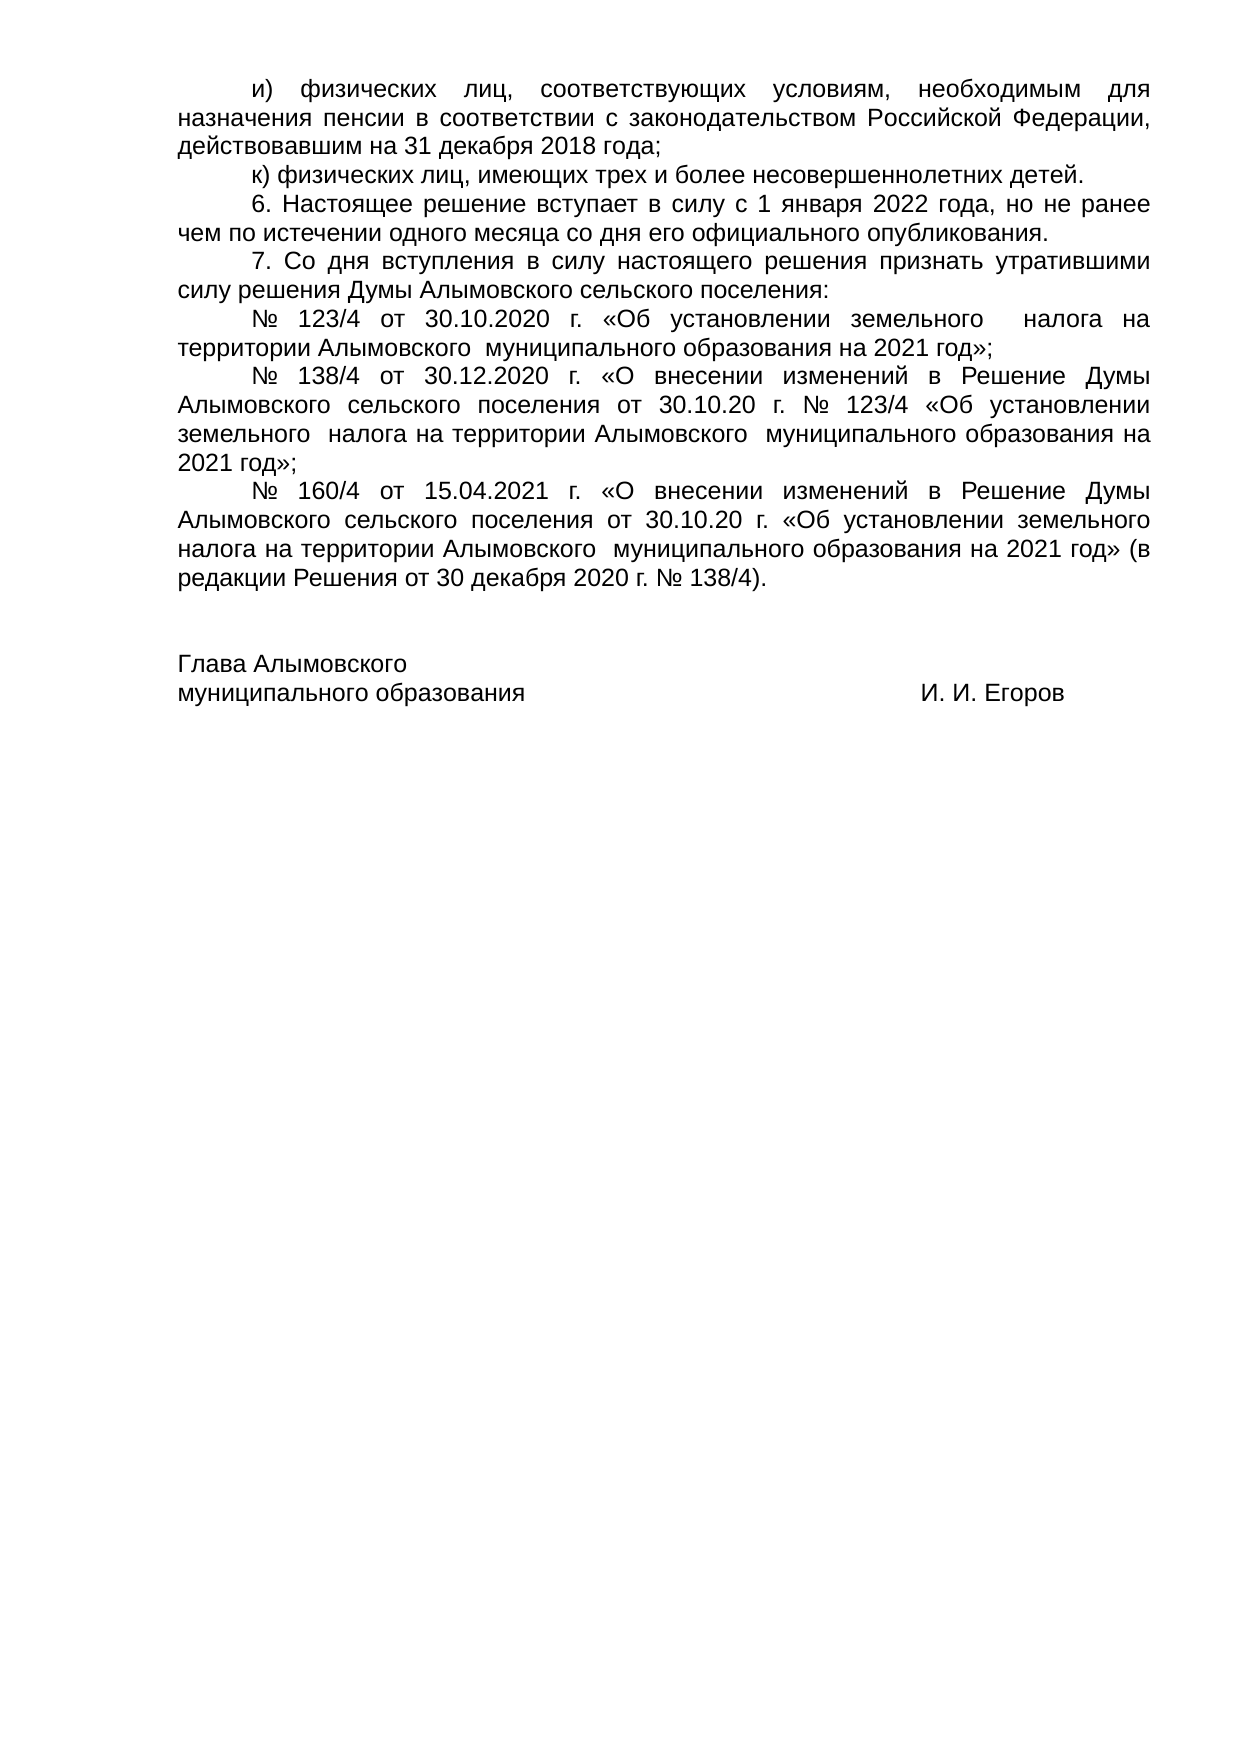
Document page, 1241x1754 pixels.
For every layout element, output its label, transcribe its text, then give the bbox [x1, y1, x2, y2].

text № 160/4 от 15.04.2021 г. «О внесении изменений в Решение Думы Алымовского сельского поселения от 30.10.20 г. «Об установлении земельного налога на территории Алымовского муниципального образования на 2021 год» (в редакции Решения от 30 декабря 2020 г. № 138/4). [177, 476, 1152, 591]
text 7. Со дня вступления в силу настоящего решения признать утратившими силу решения Думы Алымовского сельского поселения: [177, 246, 1152, 304]
text и) физических лиц, соответствующих условиям, необходимым для назначения пенсии в соответствии с законодательством Российской Федерации, действовавшим на 31 декабря 2018 года; [177, 74, 1152, 160]
text к) физических лиц, имеющих трех и более несовершеннолетних детей. [177, 160, 1152, 189]
text Глава Алымовского [177, 649, 1152, 678]
text 6. Настоящее решение вступает в силу с 1 января 2022 года, но не ранее чем по истечении одного месяца со дня его официального опубликования. [177, 189, 1152, 246]
text № 123/4 от 30.10.2020 г. «Об установлении земельного налога на территории Алымовского муниципального образования на 2021 год»; [177, 304, 1152, 361]
text № 138/4 от 30.12.2020 г. «О внесении изменений в Решение Думы Алымовского сельского поселения от 30.10.20 г. № 123/4 «Об установлении земельного налога на территории Алымовского муниципального образования на 2021 год»; [177, 361, 1152, 476]
text муниципального образования И. И. Егоров [177, 678, 1152, 706]
